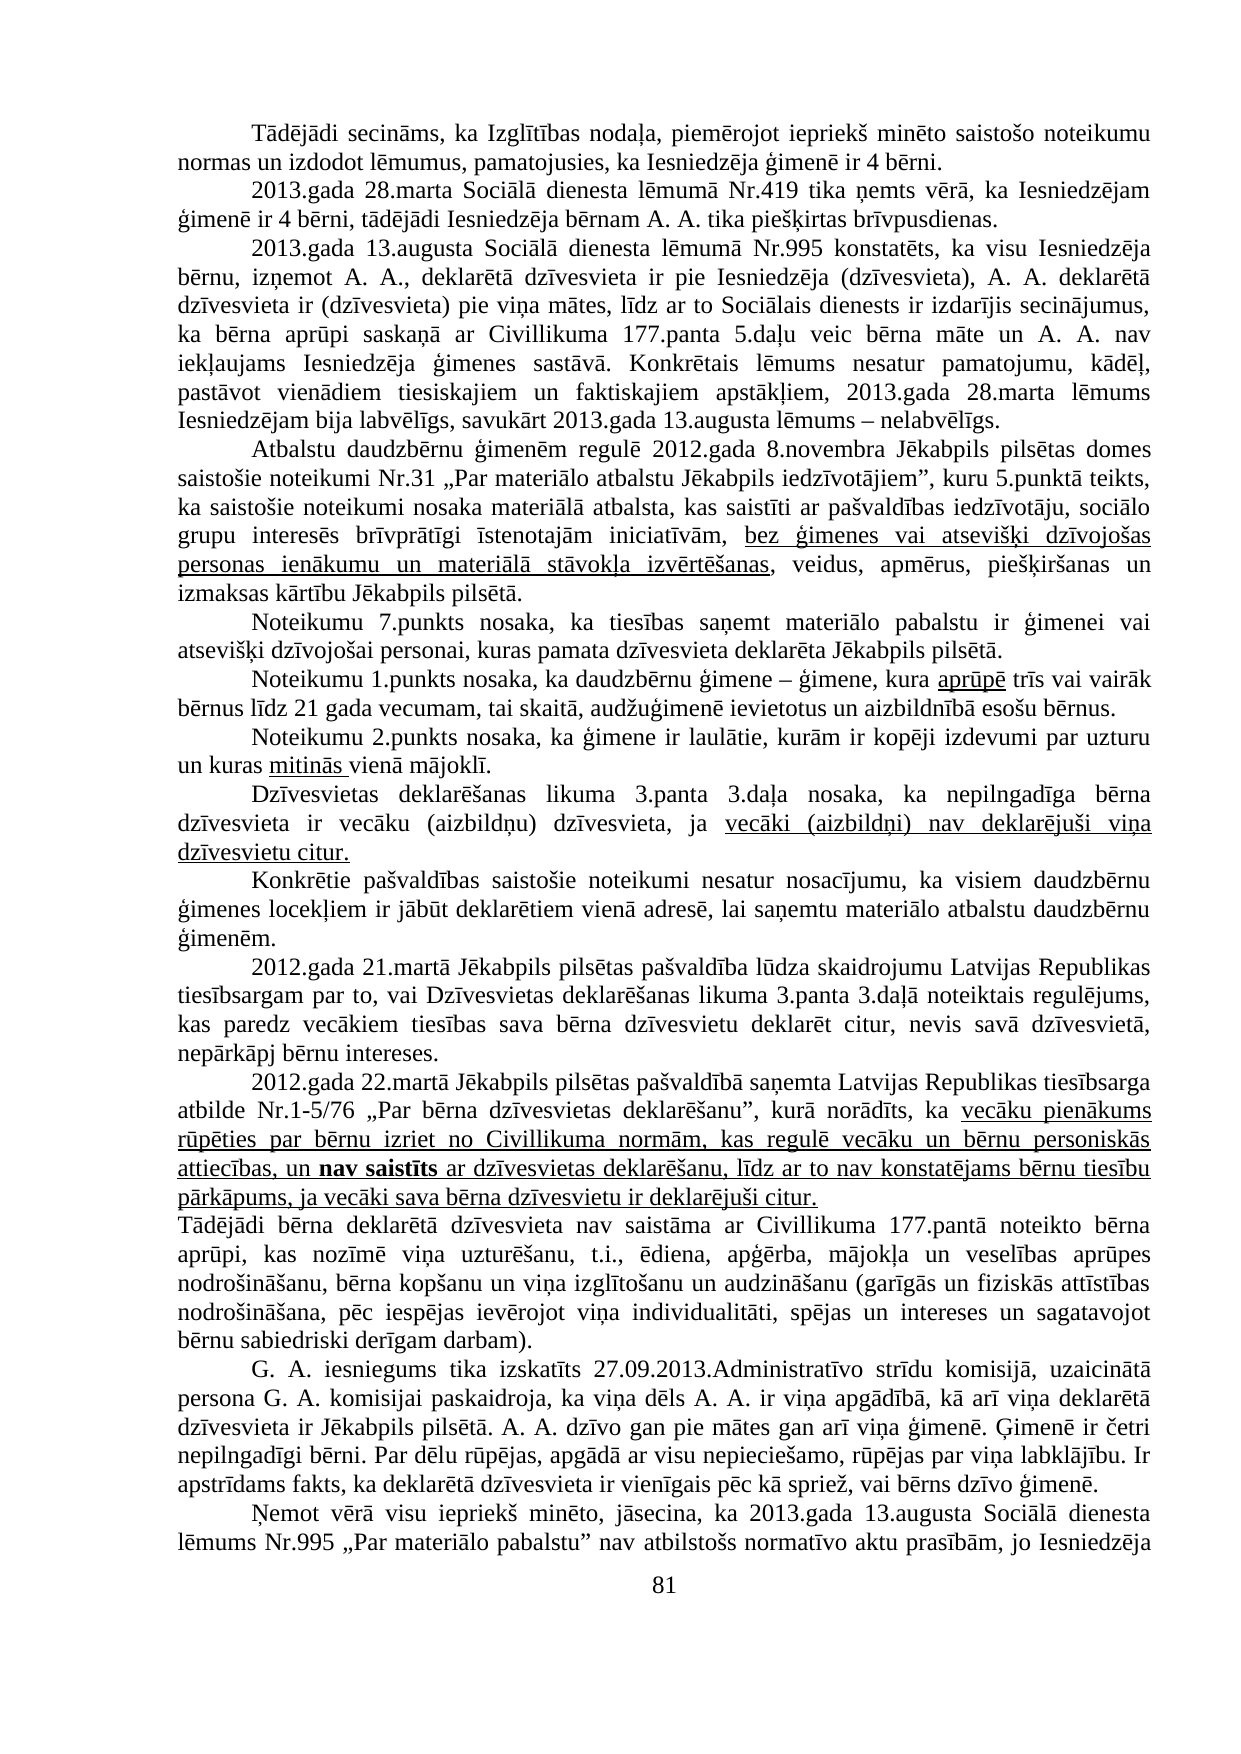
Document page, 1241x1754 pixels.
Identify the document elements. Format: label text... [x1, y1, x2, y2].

text Noteikumu 2.punkts nosaka, ka ģimene ir laulātie, kurām ir kopēji izdevumi par uzturu un kuras mitinās vienā mājoklī. [177, 722, 1152, 779]
text 2013.gada 13.augusta Sociālā dienesta lēmumā Nr.995 konstatēts, ka visu Iesniedzēja bērnu, izņemot A. A., deklarētā dzīvesvieta ir pie Iesniedzēja (dzīvesvieta), A. A. deklarētā dzīvesvieta ir (dzīvesvieta) pie viņa mātes, līdz ar to Sociālais dienests ir izdarījis secinājumus, ka bērna aprūpi saskaņā ar Civillikuma 177.panta 5.daļu veic bērna māte un A. A. nav iekļaujams Iesniedzēja ģimenes sastāvā. Konkrētais lēmums nesatur pamatojumu, kādēļ, pastāvot vienādiem tiesiskajiem un faktiskajiem apstākļiem, 2013.gada 28.marta lēmums Iesniedzējam bija labvēlīgs, savukārt 2013.gada 13.augusta lēmums – nelabvēlīgs. [177, 233, 1152, 434]
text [177, 1498, 1152, 1556]
text 2012.gada 22.martā Jēkabpils pilsētas pašvaldībā saņemta Latvijas Republikas tiesībsarga atbilde Nr.1-5/76 „Par bērna dzīvesvietas deklarēšanu”, kurā norādīts, ka vecāku pienākums rūpēties par bērnu izriet no Civillikuma normām, kas regulē vecāku un bērnu personiskās attiecības, un nav saistīts ar dzīvesvietas deklarēšanu, līdz ar to nav konstatējams bērnu tiesību pārkāpums, ja vecāki sava bērna dzīvesvietu ir deklarējuši citur. [177, 1067, 1152, 1211]
text 2013.gada 28.marta Sociālā dienesta lēmumā Nr.419 tika ņemts vērā, ka Iesniedzējam ģimenē ir 4 bērni, tādējādi Iesniedzēja bērnam A. A. tika piešķirtas brīvpusdienas. [177, 176, 1152, 233]
text G. A. iesniegums tika izskatīts 27.09.2013.Administratīvo strīdu komisijā, uzaicinātā persona G. A. komisijai paskaidroja, ka viņa dēls A. A. ir viņa apgādībā, kā arī viņa deklarētā dzīvesvieta ir Jēkabpils pilsētā. A. A. dzīvo gan pie mātes gan arī viņa ģimenē. Ģimenē ir četri nepilngadīgi bērni. Par dēlu rūpējas, apgādā ar visu nepieciešamo, rūpējas par viņa labklājību. Ir apstrīdams fakts, ka deklarētā dzīvesvieta ir vienīgais pēc kā spriež, vai bērns dzīvo ģimenē. [177, 1354, 1152, 1498]
text Konkrētie pašvaldības saistošie noteikumi nesatur nosacījumu, ka visiem daudzbērnu ģimenes locekļiem ir jābūt deklarētiem vienā adresē, lai saņemtu materiālo atbalstu daudzbērnu ģimenēm. [177, 866, 1152, 952]
text Noteikumu 7.punkts nosaka, ka tiesības saņemt materiālo pabalstu ir ģimenei vai atsevišķi dzīvojošai personai, kuras pamata dzīvesvieta deklarēta Jēkabpils pilsētā. [177, 607, 1152, 664]
text Tādējādi bērna deklarētā dzīvesvieta nav saistāma ar Civillikuma 177.pantā noteikto bērna aprūpi, kas nozīmē viņa uzturēšanu, t.i., ēdiena, apģērba, mājokļa un veselības aprūpes nodrošināšanu, bērna kopšanu un viņa izglītošanu un audzināšanu (garīgās un fiziskās attīstības nodrošināšana, pēc iespējas ievērojot viņa individualitāti, spējas un intereses un sagatavojot bērnu sabiedriski derīgam darbam). [177, 1211, 1152, 1354]
text Tādējādi secināms, ka Izglītības nodaļa, piemērojot iepriekš minēto saistošo noteikumu normas un izdodot lēmumus, pamatojusies, ka Iesniedzēja ģimenē ir 4 bērni. [177, 118, 1152, 176]
text Atbalstu daudzbērnu ģimenēm regulē 2012.gada 8.novembra Jēkabpils pilsētas domes saistošie noteikumi Nr.31 „Par materiālo atbalstu Jēkabpils iedzīvotājiem”, kuru 5.punktā teikts, ka saistošie noteikumi nosaka materiālā atbalsta, kas saistīti ar pašvaldības iedzīvotāju, sociālo grupu interesēs brīvprātīgi īstenotajām iniciatīvām, bez ģimenes vai atsevišķi dzīvojošas personas ienākumu un materiālā stāvokļa izvērtēšanas, veidus, apmērus, piešķiršanas un izmaksas kārtību Jēkabpils pilsētā. [177, 434, 1152, 607]
text Dzīvesvietas deklarēšanas likuma 3.panta 3.daļa nosaka, ka nepilngadīga bērna dzīvesvieta ir vecāku (aizbildņu) dzīvesvieta, ja vecāki (aizbildņi) nav deklarējuši viņa dzīvesvietu citur. [177, 779, 1152, 866]
text 2012.gada 21.martā Jēkabpils pilsētas pašvaldība lūdza skaidrojumu Latvijas Republikas tiesībsargam par to, vai Dzīvesvietas deklarēšanas likuma 3.panta 3.daļā noteiktais regulējums, kas paredz vecākiem tiesības sava bērna dzīvesvietu deklarēt citur, nevis savā dzīvesvietā, nepārkāpj bērnu intereses. [177, 952, 1152, 1067]
text Noteikumu 1.punkts nosaka, ka daudzbērnu ģimene – ģimene, kura aprūpē trīs vai vairāk bērnus līdz 21 gada vecumam, tai skaitā, audžuģimenē ievietotus un aizbildnībā esošu bērnus. [177, 664, 1152, 722]
